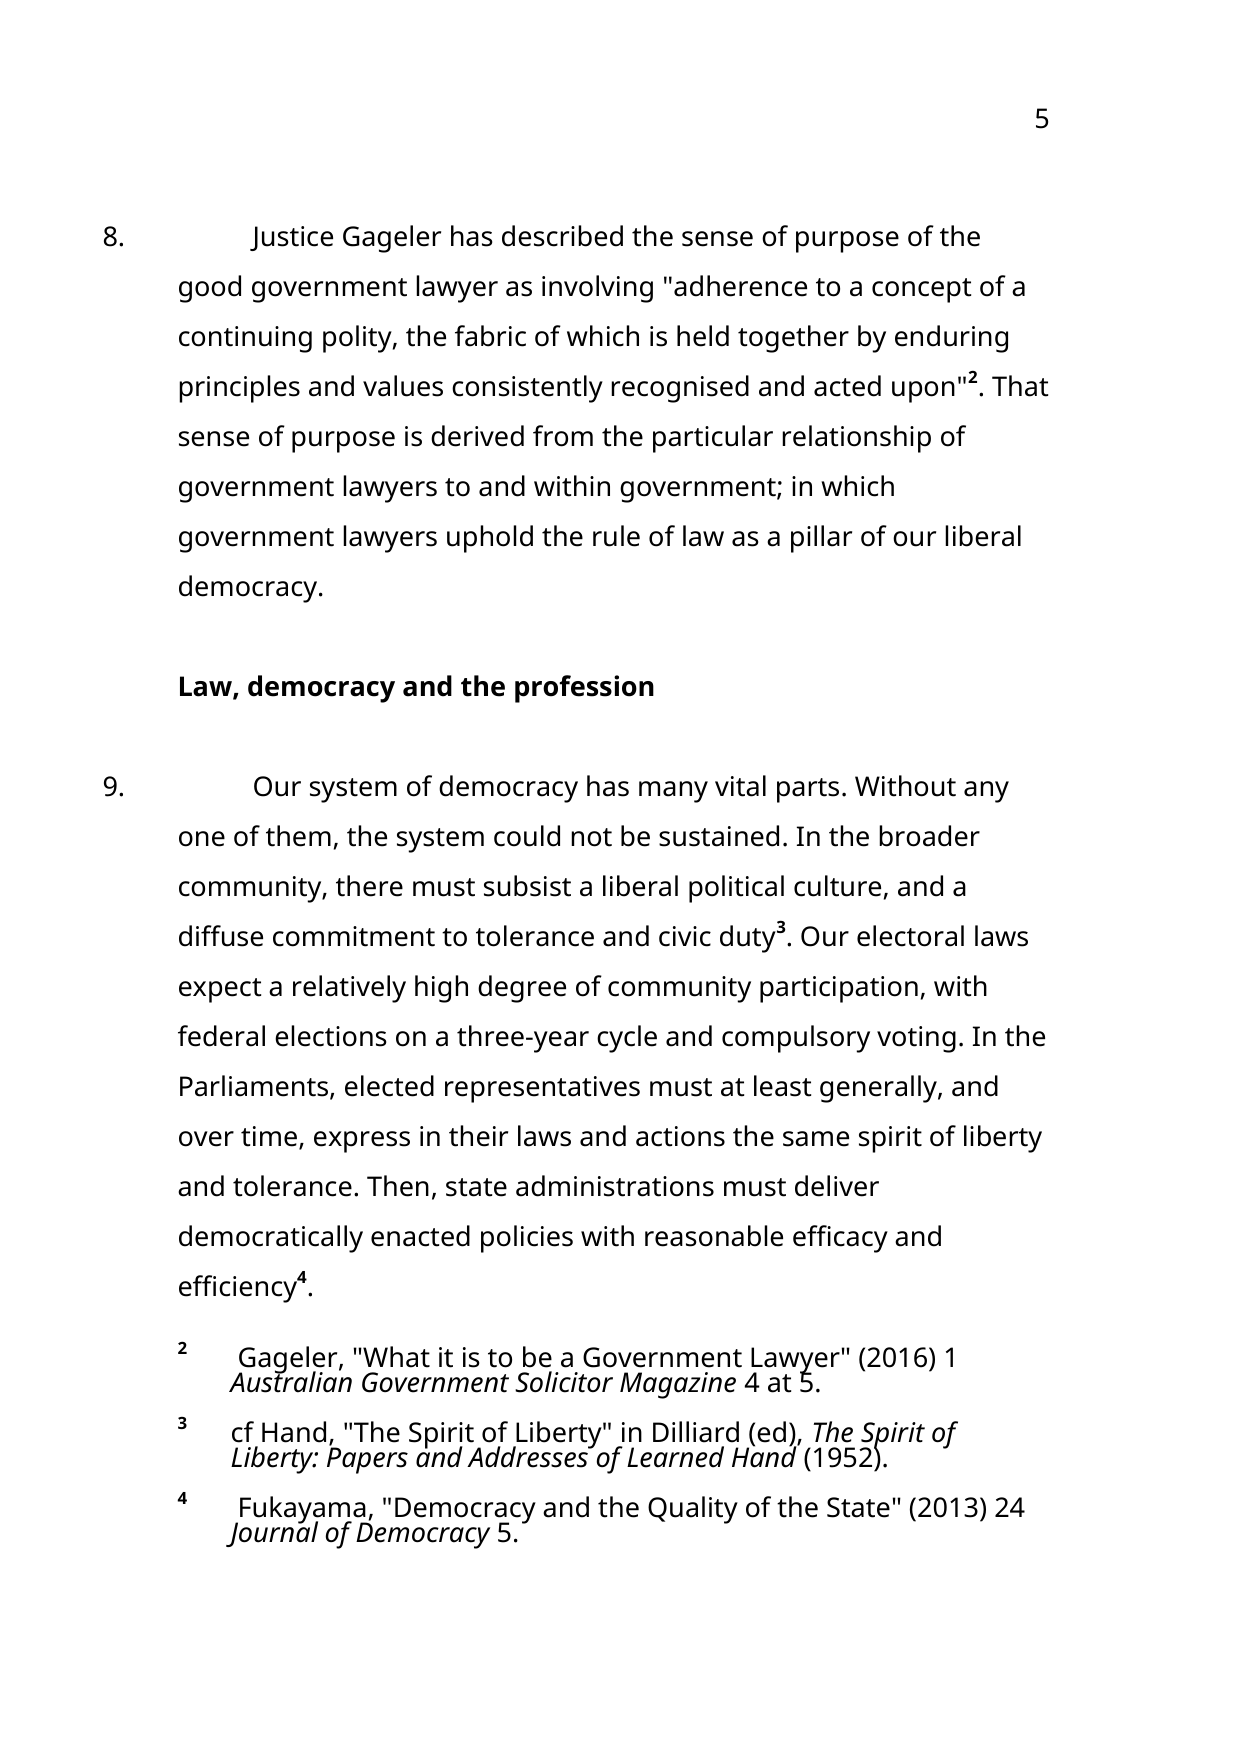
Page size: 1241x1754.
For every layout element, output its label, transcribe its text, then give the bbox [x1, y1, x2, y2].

text Justice Gageler has described the sense of purpose of the good government lawyer as involving "adherence to a concept of a continuing polity, the fabric of which is held together by enduring principles and values consistently recognised and acted upon". That sense of purpose is derived from the particular relationship of government lawyers to and within government; in which government lawyers uphold the rule of law as a pillar of our liberal democracy. [102, 207, 1049, 607]
subtitle Law, democracy and the profession [177, 657, 1049, 707]
text Our system of democracy has many vital parts. Without any one of them, the system could not be sustained. In the broader community, there must subsist a liberal political culture, and a diffuse commitment to tolerance and civic duty. Our electoral laws expect a relatively high degree of community participation, with federal elections on a three-year cycle and compulsory voting. In the Parliaments, elected representatives must at least generally, and over time, express in their laws and actions the same spirit of liberty and tolerance. Then, state administrations must deliver democratically enacted policies with reasonable efficacy and efficiency. [102, 757, 1049, 1307]
